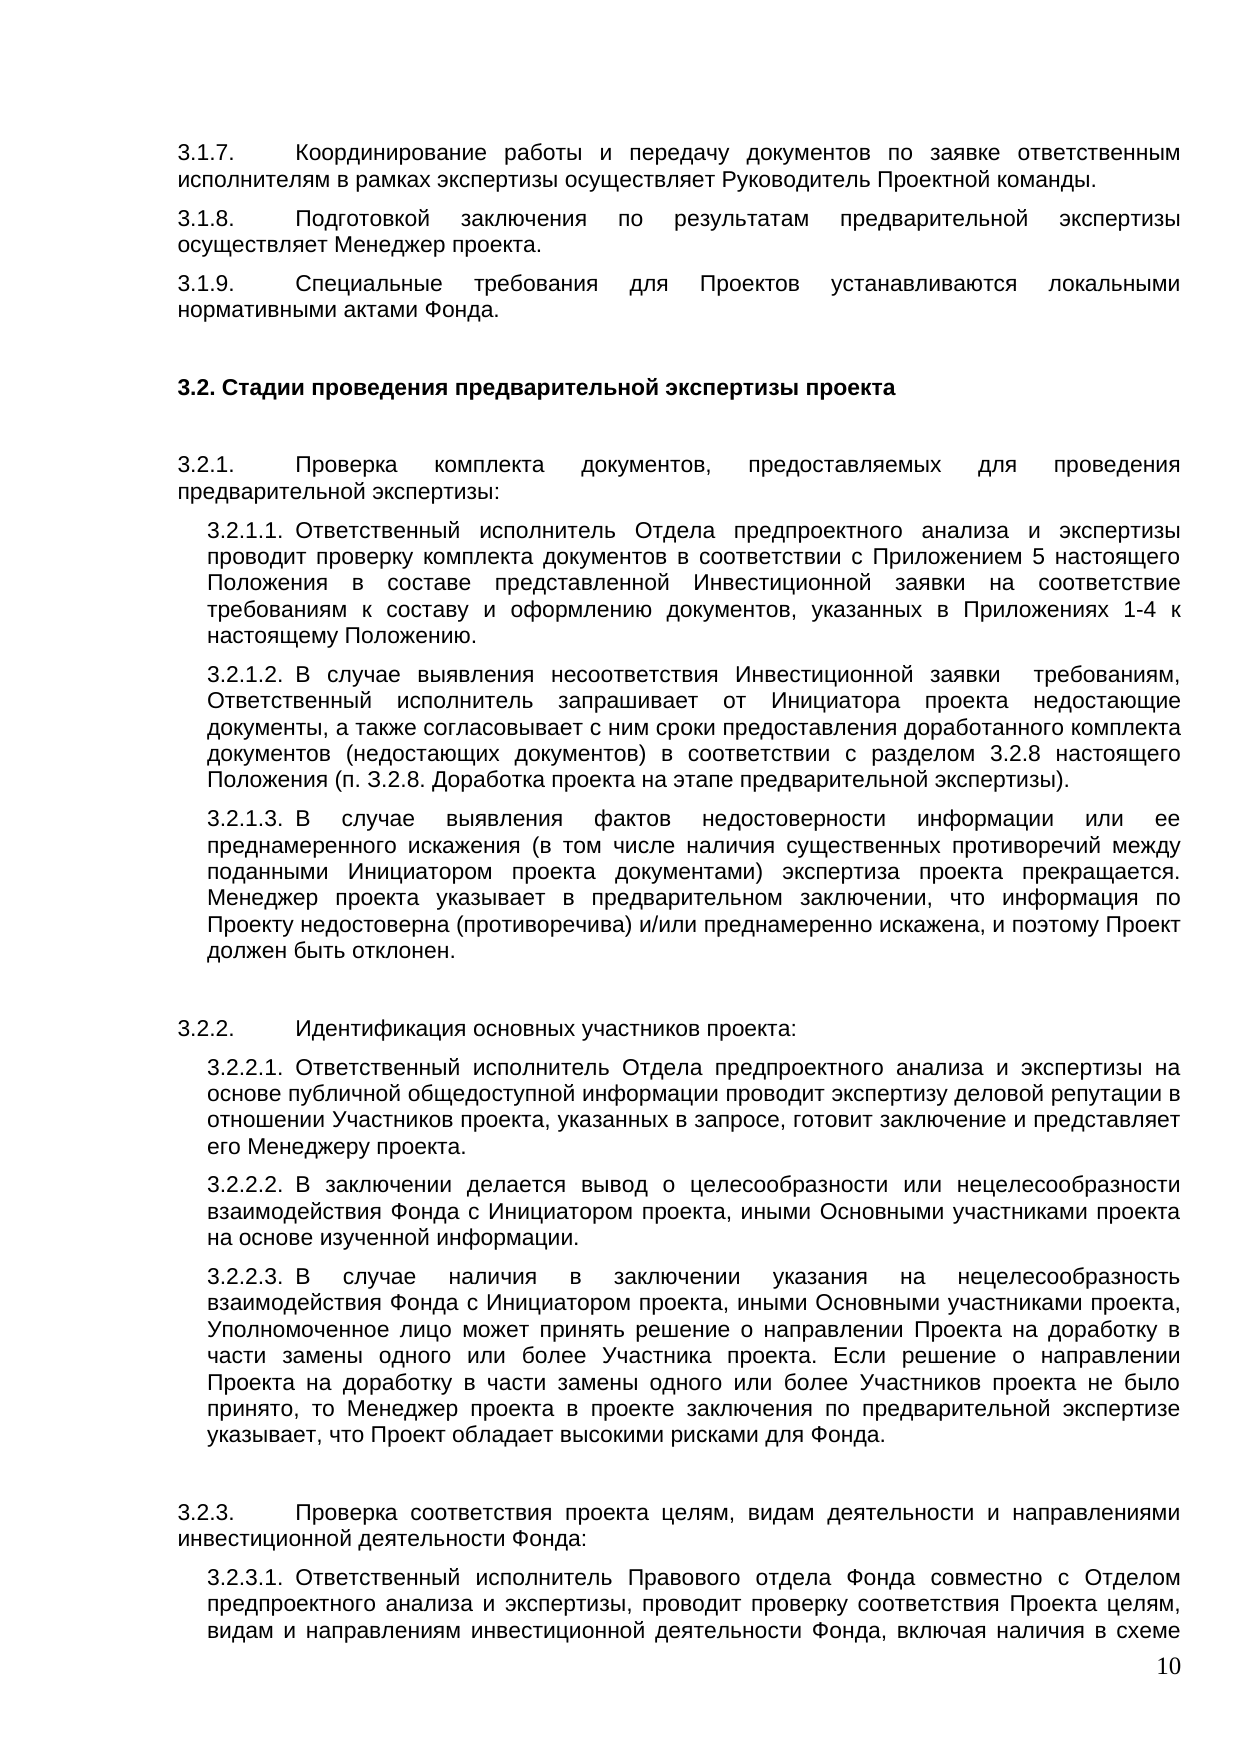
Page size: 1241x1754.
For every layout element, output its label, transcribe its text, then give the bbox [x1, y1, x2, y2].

list Стадии проведения предварительной экспертизы проекта [177, 374, 1181, 400]
list Ответственный исполнитель Отдела предпроектного анализа и экспертизы проводит проверку комплекта документов в соответствии с Приложением 5 настоящего Положения в составе представленной Инвестиционной заявки на соответствие требованиям к составу и оформлению документов, указанных в Приложениях 1-4 к настоящему Положению. [207, 517, 1181, 648]
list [207, 1564, 1181, 1643]
list Подготовкой заключения по результатам предварительной экспертизы осуществляет Менеджер проекта. [177, 204, 1181, 257]
list Идентификация основных участников проекта: [177, 1015, 1181, 1041]
list Ответственный исполнитель Отдела предпроектного анализа и экспертизы на основе публичной общедоступной информации проводит экспертизу деловой репутации в отношении Участников проекта, указанных в запросе, готовит заключение и представляет его Менеджеру проекта. [207, 1053, 1181, 1159]
list Координирование работы и передачу документов по заявке ответственным исполнителям в рамках экспертизы осуществляет Руководитель Проектной команды. [177, 139, 1181, 192]
list В случае выявления несоответствия Инвестиционной заявки требованиям, Ответственный исполнитель запрашивает от Инициатора проекта недостающие документы, а также согласовывает с ним сроки предоставления доработанного комплекта документов (недостающих документов) в соответствии с разделом 3.2.8 настоящего Положения (п. З.2.8. Доработка проекта на этапе предварительной экспертизы). [207, 661, 1181, 793]
list Проверка комплекта документов, предоставляемых для проведения предварительной экспертизы: [177, 451, 1181, 504]
list В случае наличия в заключении указания на нецелесообразность взаимодействия Фонда с Инициатором проекта, иными Основными участниками проекта, Уполномоченное лицо может принять решение о направлении Проекта на доработку в части замены одного или более Участника проекта. Если решение о направлении Проекта на доработку в части замены одного или более Участников проекта не было принято, то Менеджер проекта в проекте заключения по предварительной экспертизе указывает, что Проект обладает высокими рисками для Фонда. [207, 1263, 1181, 1447]
list В заключении делается вывод о целесообразности или нецелесообразности взаимодействия Фонда с Инициатором проекта, иными Основными участниками проекта на основе изученной информации. [207, 1171, 1181, 1251]
list Проверка соответствия проекта целям, видам деятельности и направлениями инвестиционной деятельности Фонда: [177, 1499, 1181, 1552]
list В случае выявления фактов недостоверности информации или ее преднамеренного искажения (в том числе наличия существенных противоречий между поданными Инициатором проекта документами) экспертиза проекта прекращается. Менеджер проекта указывает в предварительном заключении, что информация по Проекту недостоверна (противоречива) и/или преднамеренно искажена, и поэтому Проект должен быть отклонен. [207, 805, 1181, 963]
list Специальные требования для Проектов устанавливаются локальными нормативными актами Фонда. [177, 270, 1181, 322]
